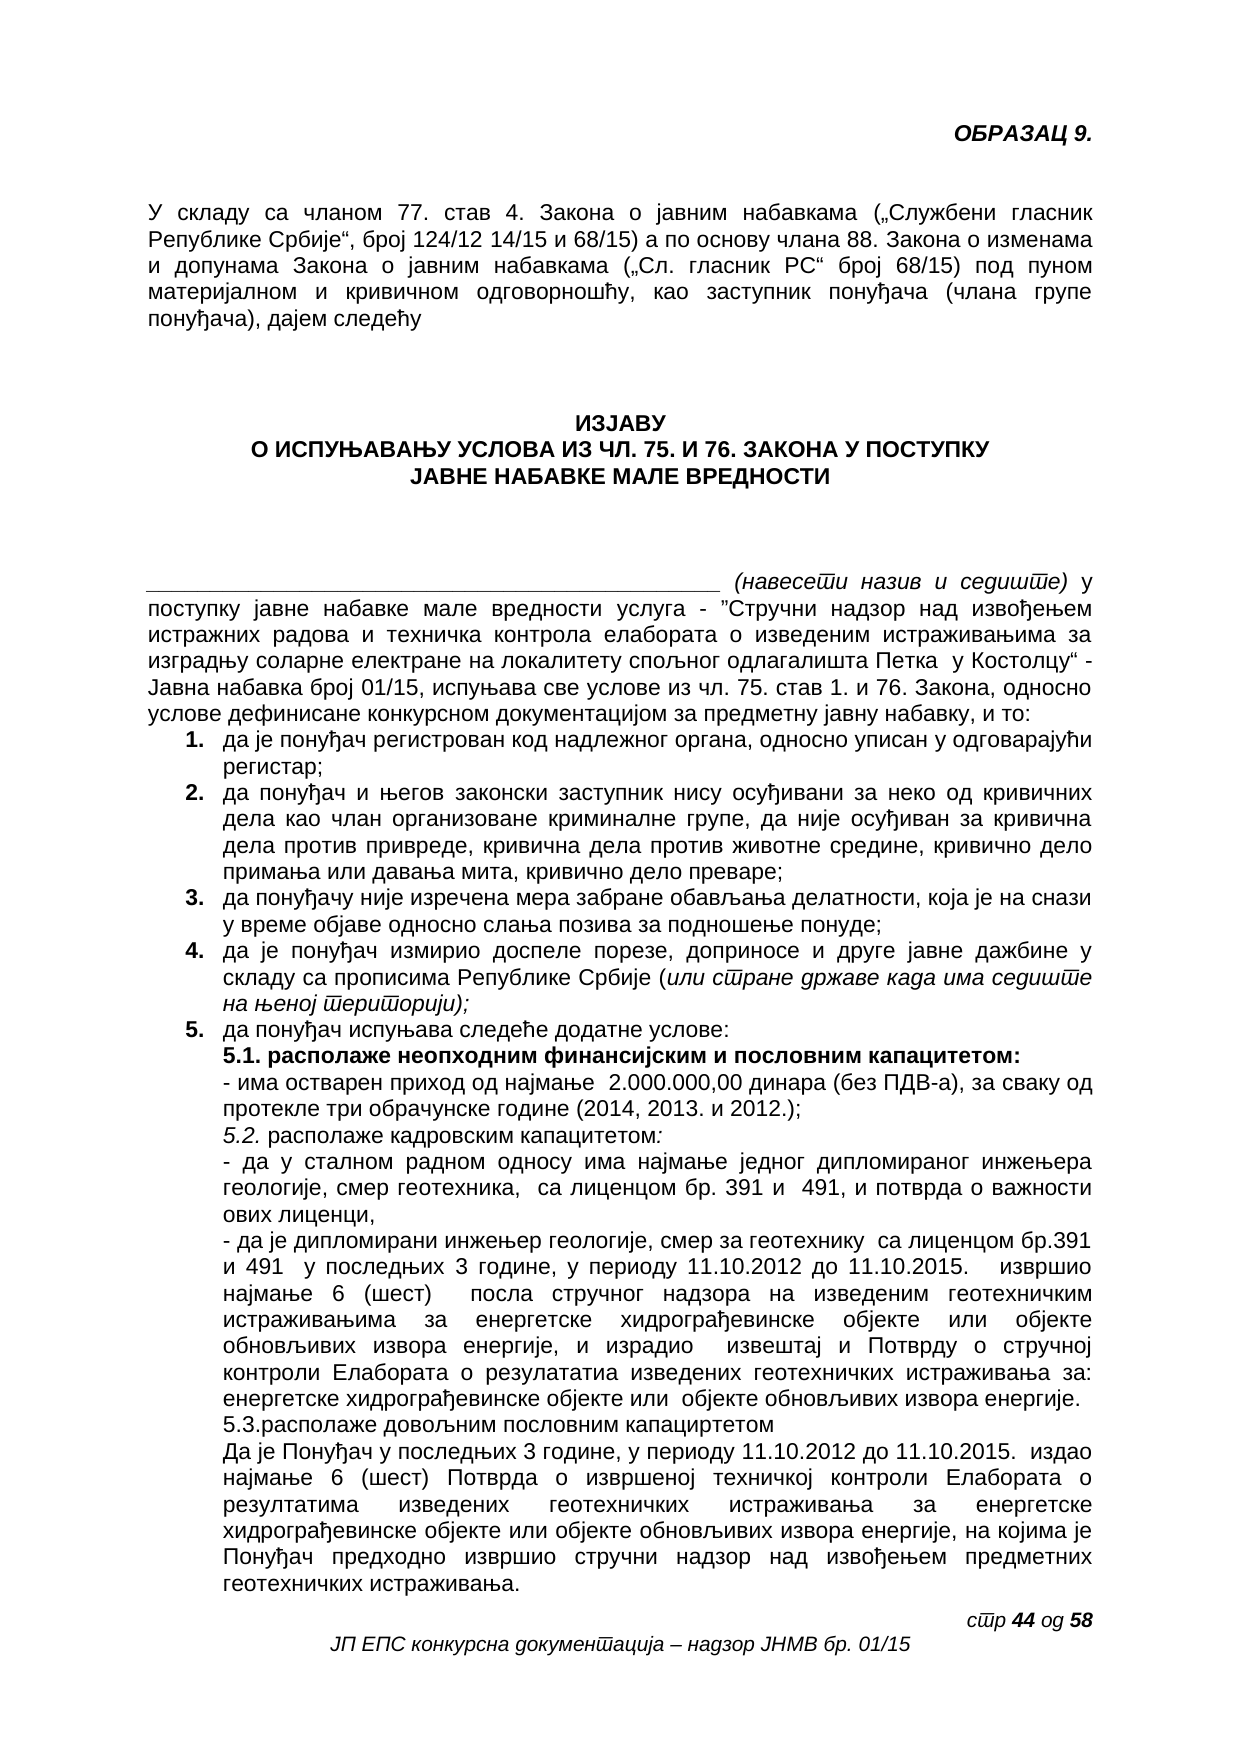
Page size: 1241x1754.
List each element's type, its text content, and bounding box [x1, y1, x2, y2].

text 5.3.располаже довољним пословним капациртетом [148, 1411, 1093, 1438]
text ЈАВНЕ НАБАВКЕ МАЛЕ ВРЕДНОСТИ [148, 463, 1093, 489]
text 5.1. располаже неопходним финансијским и пословним капацитетом: [223, 1042, 1093, 1069]
text - да је дипломирани инжењер геологије, смер за геотехнику са лиценцом бр.391 и 491 у последњих 3 године, у периоду 11.10.2012 до 11.10.2015. извршио најмање 6 (шест) посла стручног надзора на изведеним геотехничким истраживањима за енергетске хидрограђевинске објекте или објекте обновљивих извора енергије, и израдио извештај и Потврду о стручној контроли Елабората о резулататиа изведених геотехничких истраживања за: енергетске хидрограђевинске објекте или објекте обновљивих извора енергије. [223, 1227, 1093, 1411]
text ИЗЈАВУ [148, 410, 1093, 436]
list да је понуђач регистрован код надлежног органа, односно уписан у одговарајући регистар; [185, 726, 1093, 779]
text У складу са чланом 77. став 4. Закона о јавним набавкама („Службени гласник Републике Србије“, број 124/12 14/15 и 68/15) а по основу члана 88. Закона о изменама и допунама Закона о јавним набавкама („Сл. гласник РС“ број 68/15) под пуном материјалном и кривичном одговорношћу, као заступник понуђача (члана групе понуђача), дајем следећу [148, 199, 1093, 331]
text 5.2. располаже кадровским капацитетом: [148, 1122, 1093, 1148]
text ОБРАЗАЦ 9. [148, 120, 1093, 146]
text О ИСПУЊАВАЊУ УСЛОВА ИЗ ЧЛ. 75. И 76. ЗАКОНА У ПОСТУПКУ [148, 436, 1093, 463]
list да понуђач и његов законски заступник нису осуђивани за неко од кривичних дела као члан организоване криминалне групе, да није осуђиван за кривична дела против привреде, кривична дела против животне средине, кривично дело примања или давања мита, кривично дело преваре; [185, 779, 1093, 884]
list да понуђач испуњава следеће додатне услове: [185, 1016, 1093, 1042]
text _____________________________________________ (навесети назив и седиште) у поступку јавне набавке мале вредности услуга - ”Стручни надзор над извођењем истражних радова и техничка контрола елабората о изведеним истраживањима за изградњу соларне електране на локалитету спољног одлагалишта Петка у Костолцу“ - Јавна набавка број 01/15, испуњава све услове из чл. 75. став 1. и 76. Закона, односно услове дефинисане конкурсном документацијом за предметну јавну набавку, и то: [148, 568, 1093, 726]
list да понуђачу није изречена мера забране обављања делатности, која је на снази у време објаве односно слања позива за подношење понуде; [185, 884, 1093, 937]
text - да у сталном радном односу има најмање једног дипломираног инжењера геологије, смер геотехника, са лиценцом бр. 391 и 491, и потврда о важности ових лиценци, [223, 1148, 1093, 1227]
text - има остварен приход од најмање 2.000.000,00 динара (без ПДВ-а), за сваку од протекле три обрачунске године (2014, 2013. и 2012.); [223, 1069, 1093, 1122]
text Да је Понуђач у последњих 3 године, у периоду 11.10.2012 до 11.10.2015. издао најмање 6 (шест) Потврда о извршеној техничкој контроли Елабората о резултатима изведених геотехничких истраживања за енергетске хидрограђевинске објекте или објекте обновљивих извора енергије, на којима је Понуђач предходно извршио стручни надзор над извођењем предметних геотехничких истраживања. [223, 1438, 1093, 1596]
list да је понуђач измирио доспеле порезе, доприносе и друге јавне дажбине у складу са прописима Републике Србије (или стране државе када има седиште на њеној територији); [185, 937, 1093, 1016]
